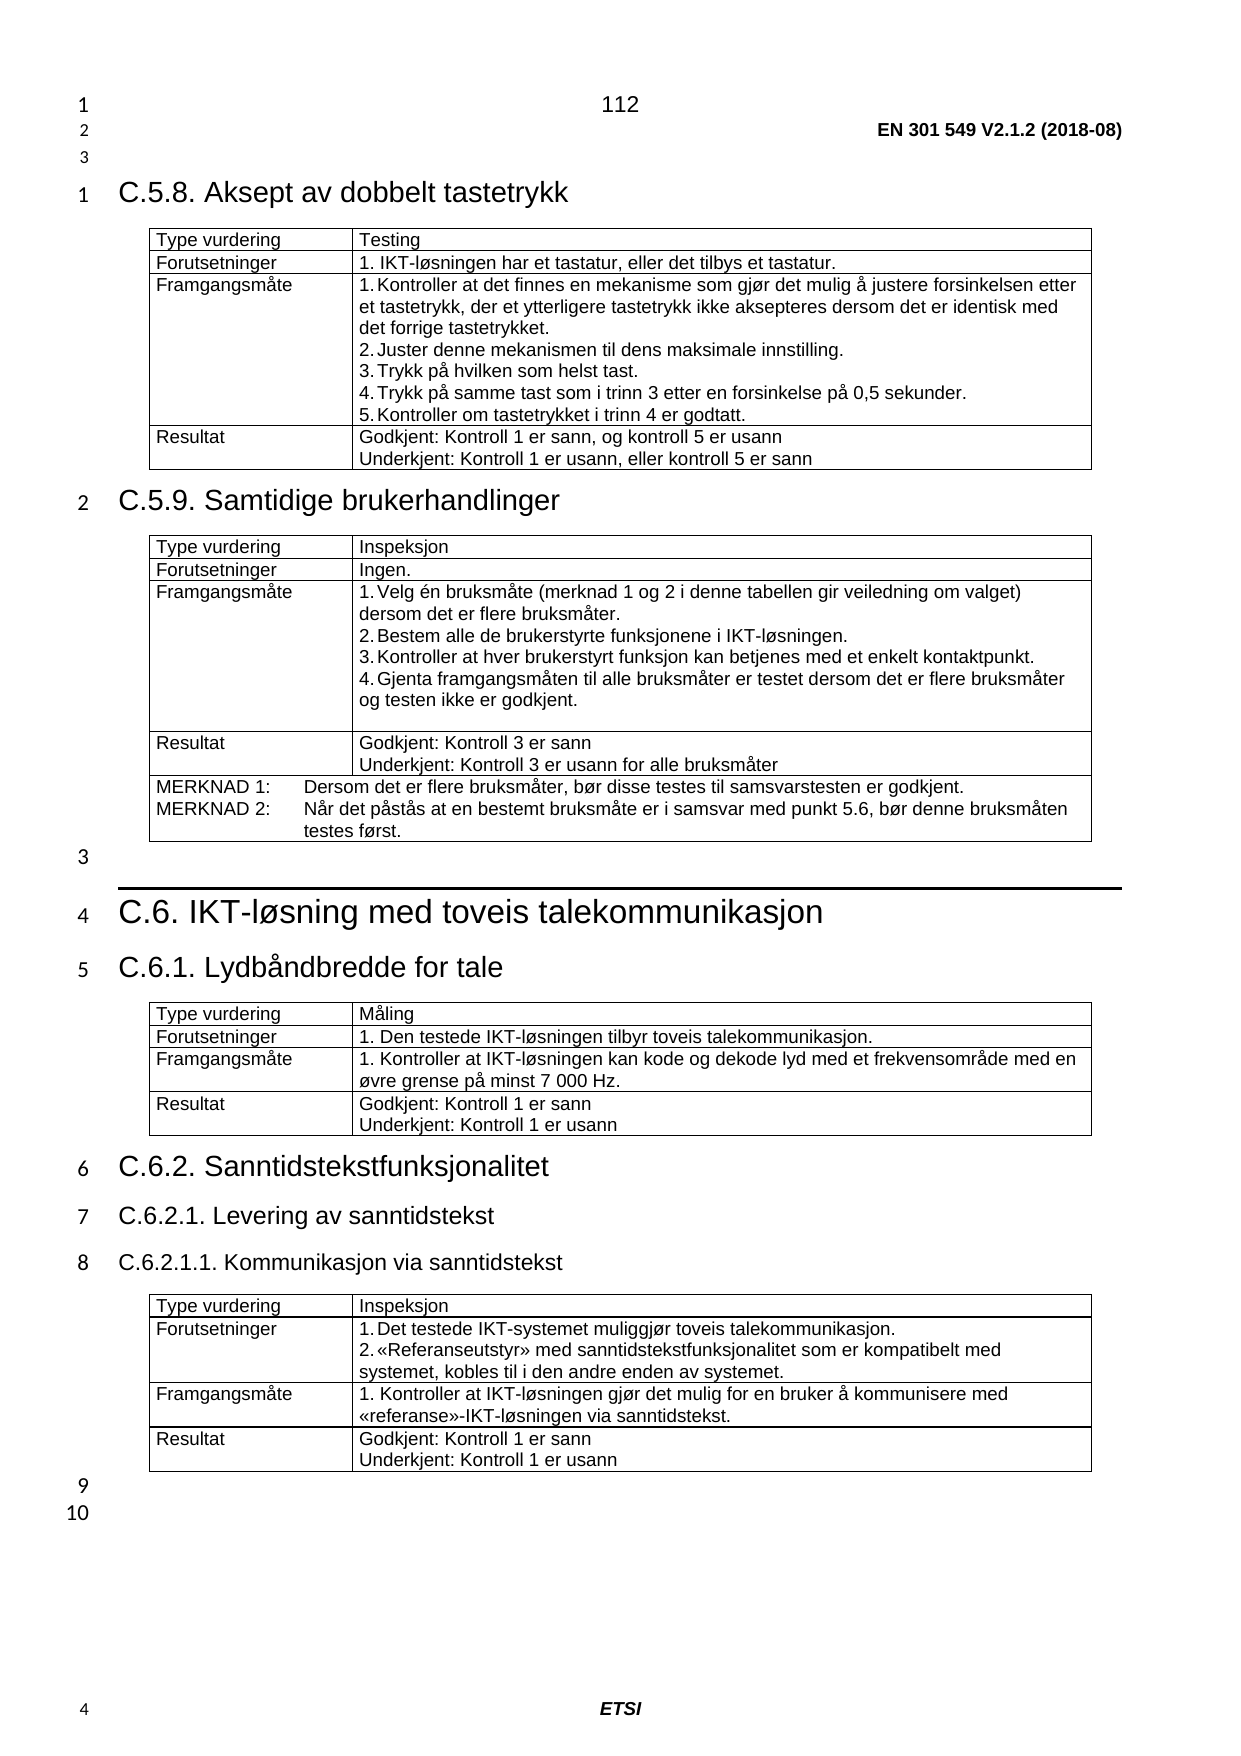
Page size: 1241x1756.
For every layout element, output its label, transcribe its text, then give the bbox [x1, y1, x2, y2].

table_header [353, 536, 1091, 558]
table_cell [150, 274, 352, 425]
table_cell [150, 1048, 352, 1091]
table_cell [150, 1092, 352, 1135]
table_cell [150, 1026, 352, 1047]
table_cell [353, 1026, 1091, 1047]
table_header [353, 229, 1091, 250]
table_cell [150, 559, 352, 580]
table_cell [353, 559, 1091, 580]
subtitle C.6.2.1. Levering av sanntidstekst [118, 1201, 1122, 1230]
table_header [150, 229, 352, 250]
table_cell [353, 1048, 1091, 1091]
subtitle C.5.9. Samtidige brukerhandlinger [118, 483, 1122, 516]
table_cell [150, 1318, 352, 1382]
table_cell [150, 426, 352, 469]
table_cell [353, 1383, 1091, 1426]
subtitle C.6.1. Lydbåndbredde for tale [118, 949, 1122, 983]
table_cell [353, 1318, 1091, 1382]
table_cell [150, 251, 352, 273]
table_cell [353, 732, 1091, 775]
subtitle C.6.2. Sanntidstekstfunksjonalitet [118, 1149, 1122, 1182]
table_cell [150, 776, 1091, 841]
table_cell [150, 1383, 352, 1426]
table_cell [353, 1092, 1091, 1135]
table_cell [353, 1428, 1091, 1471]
subtitle C.5.8. Aksept av dobbelt tastetrykk [118, 176, 1122, 209]
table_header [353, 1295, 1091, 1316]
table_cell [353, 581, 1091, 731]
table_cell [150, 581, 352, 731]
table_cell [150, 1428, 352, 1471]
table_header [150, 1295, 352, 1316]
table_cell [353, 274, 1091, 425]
subtitle C.6. IKT-løsning med toveis talekommunikasjon [118, 890, 1122, 931]
subtitle C.6.2.1.1. Kommunikasjon via sanntidstekst [118, 1249, 1122, 1275]
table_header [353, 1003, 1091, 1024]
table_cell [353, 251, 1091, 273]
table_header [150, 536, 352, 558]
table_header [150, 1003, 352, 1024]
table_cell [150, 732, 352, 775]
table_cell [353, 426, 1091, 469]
